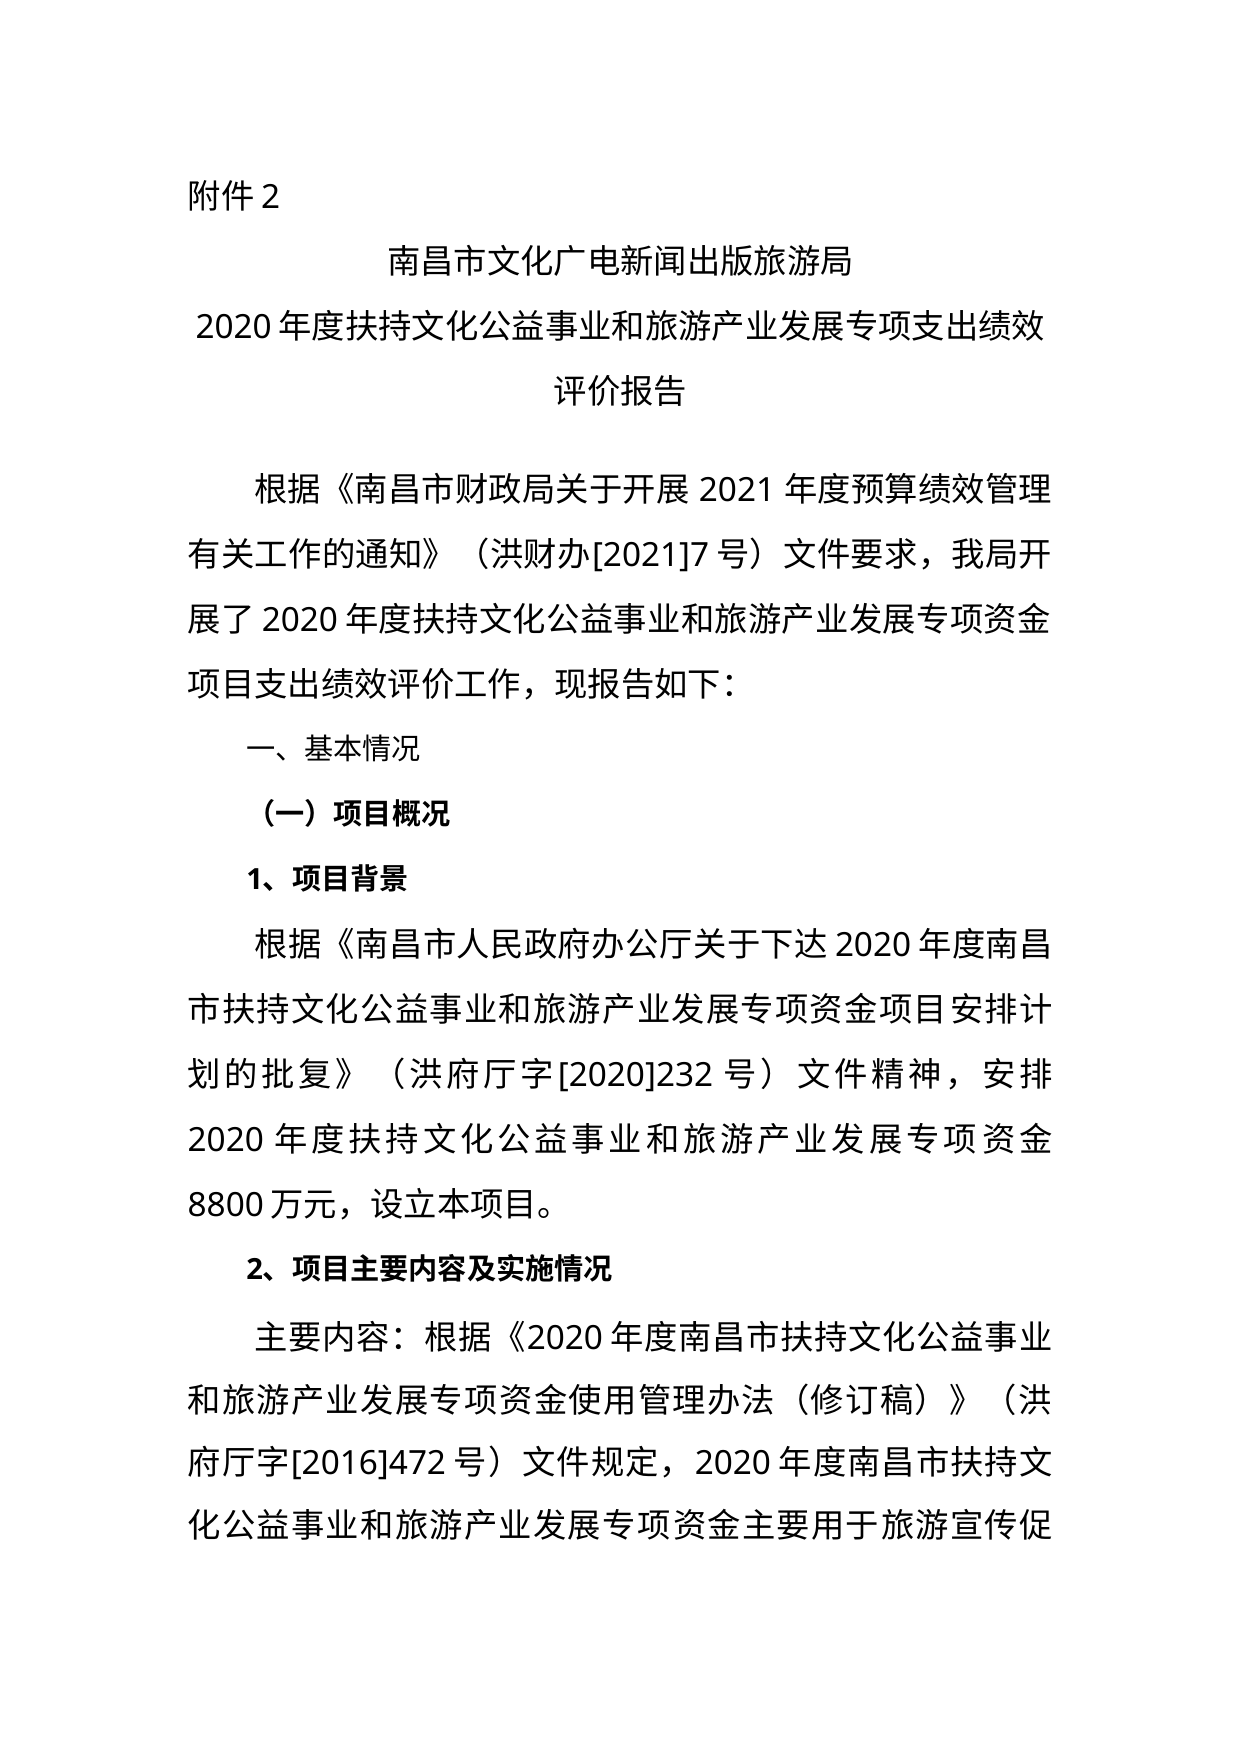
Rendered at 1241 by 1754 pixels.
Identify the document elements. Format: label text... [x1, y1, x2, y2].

text 附件2 [187, 162, 1053, 227]
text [187, 1299, 1053, 1549]
text 2020年度扶持文化公益事业和旅游产业发展专项支出绩效评价报告 [187, 292, 1053, 422]
text （一）项目概况 [187, 779, 1053, 844]
text 南昌市文化广电新闻出版旅游局 [187, 227, 1053, 292]
text 根据《南昌市人民政府办公厅关于下达2020年度南昌市扶持文化公益事业和旅游产业发展专项资金项目安排计划的批复》（洪府厅字[2020]232号）文件精神，安排2020年度扶持文化公益事业和旅游产业发展专项资金8800万元，设立本项目。 [187, 909, 1053, 1234]
text 2、项目主要内容及实施情况 [187, 1234, 1053, 1299]
text 一、基本情况 [187, 714, 1053, 779]
text 根据《南昌市财政局关于开展 2021 年度预算绩效管理有关工作的通知》（洪财办[2021]7号）文件要求，我局开展了2020年度扶持文化公益事业和旅游产业发展专项资金项目支出绩效评价工作，现报告如下： [187, 454, 1053, 714]
text 1、项目背景 [187, 844, 1053, 909]
